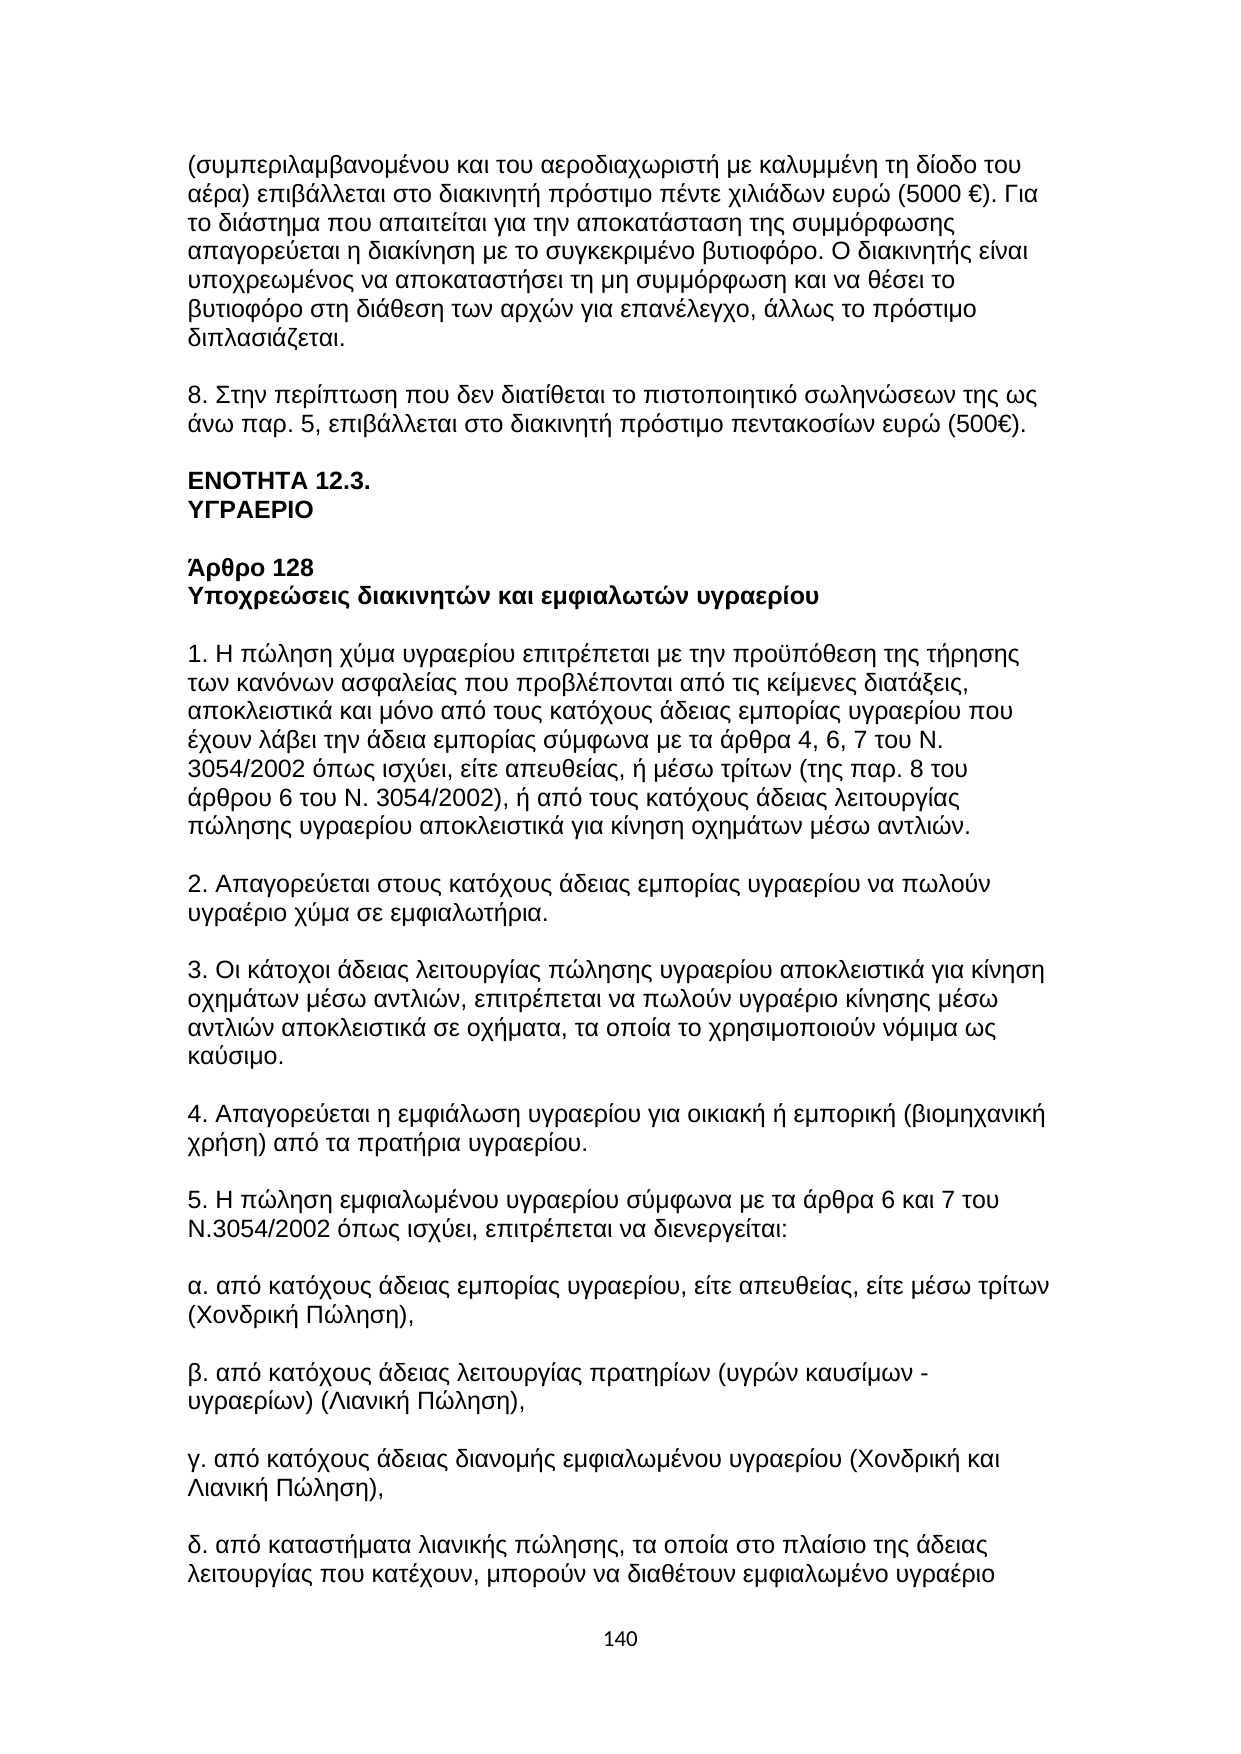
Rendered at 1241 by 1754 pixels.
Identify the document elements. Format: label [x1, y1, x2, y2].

text [187, 150, 1053, 1587]
